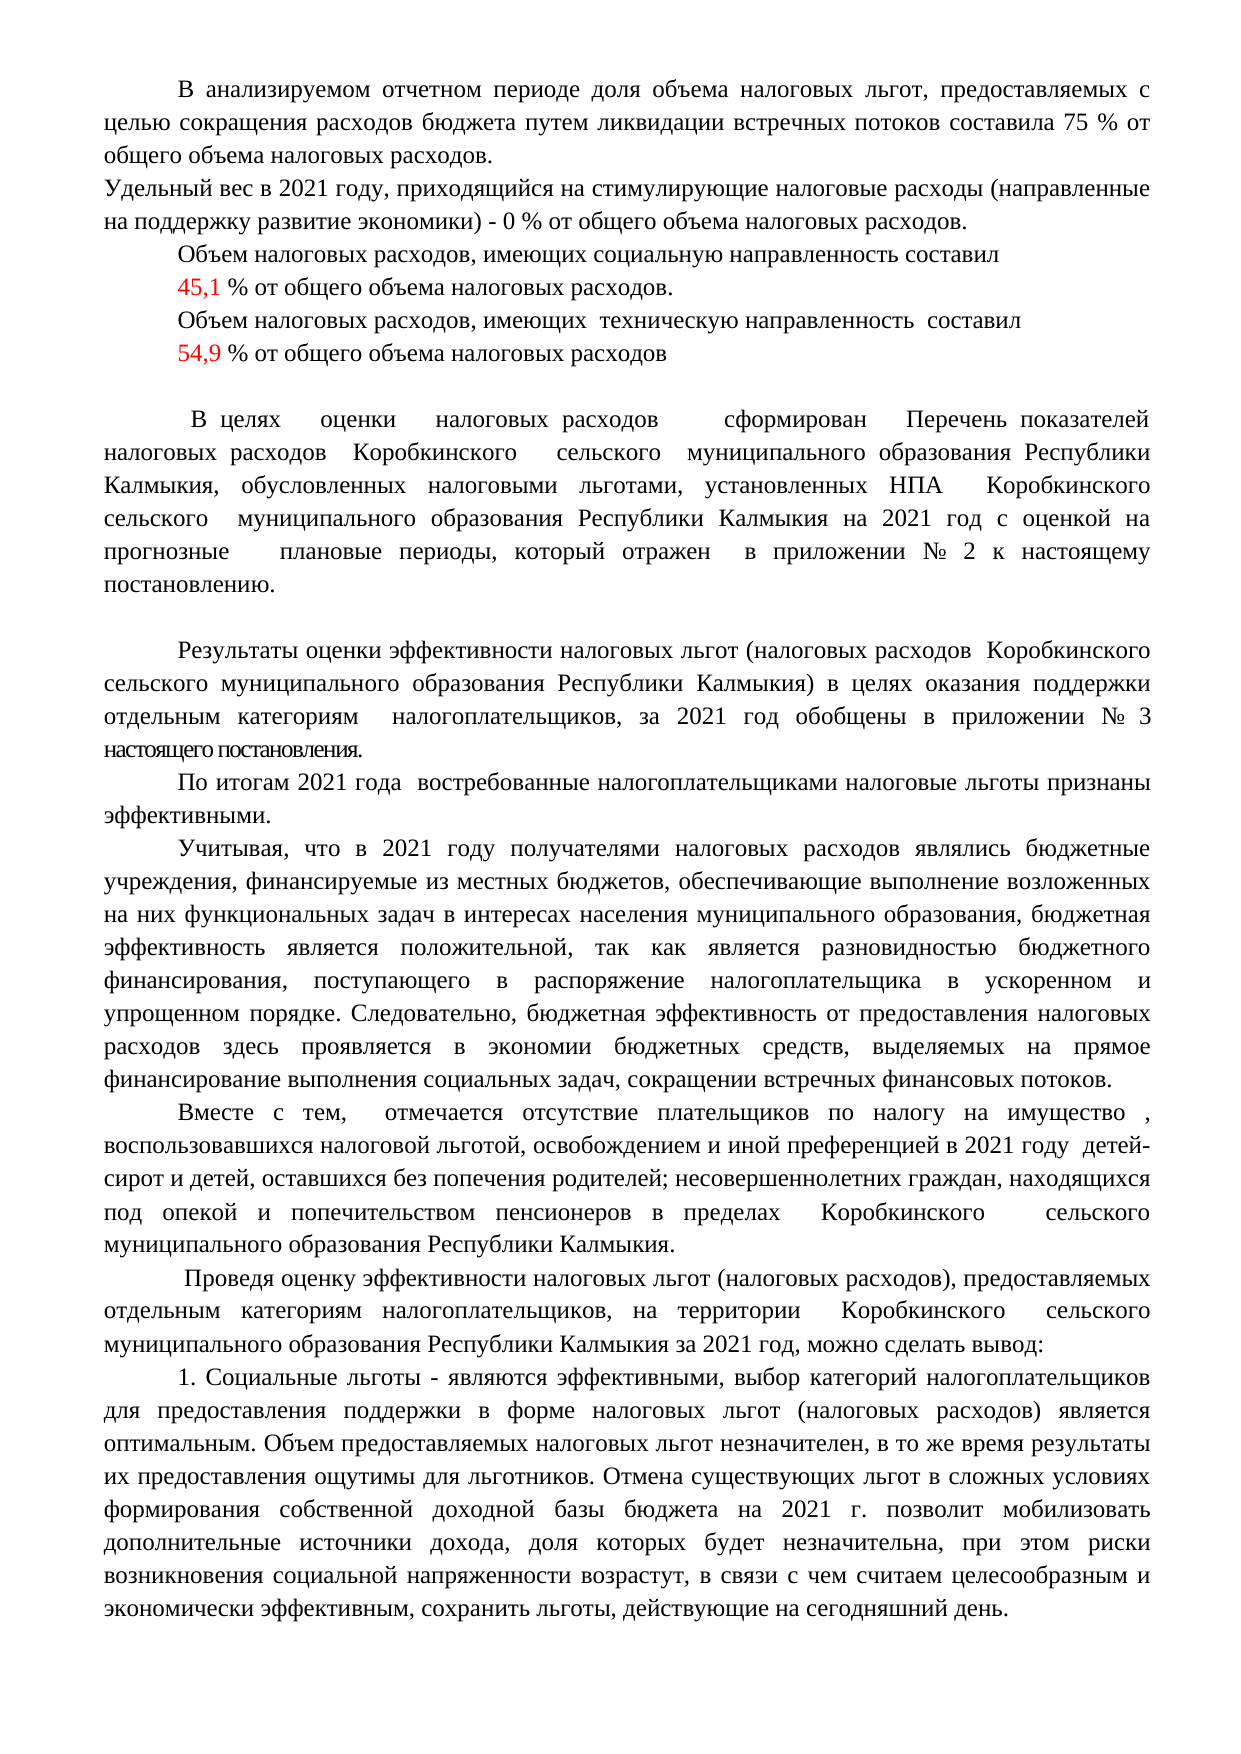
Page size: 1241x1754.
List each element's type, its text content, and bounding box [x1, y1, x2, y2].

text По итогам 2021 года востребованные налогоплательщиками налоговые льготы признаны эффективными. [103, 767, 1152, 829]
text Учитывая, что в 2021 году получателями налоговых расходов являлись бюджетные учреждения, финансируемые из местных бюджетов, обеспечивающие выполнение возложенных на них функциональных задач в интересах населения муниципального образования, бюджетная эффективность является положительной, так как является разновидностью бюджетного финансирования, поступающего в распоряжение налогоплательщика в ускоренном и упрощенном порядке. Следовательно, бюджетная эффективность от предоставления налоговых расходов здесь проявляется в экономии бюджетных средств, выделяемых на прямое финансирование выполнения социальных задач, сокращении встречных финансовых потоков. [103, 922, 1152, 1024]
text 1. Социальные льготы - являются эффективными, выбор категорий налогоплательщиков для предоставления поддержки в форме налоговых льгот (налоговых расходов) является оптимальным. Объем предоставляемых налоговых льгот незначителен, в то же время результаты их предоставления ощутимы для льготников. Отмена существующих льгот в сложных условиях формирования собственной доходной базы бюджета на 2021 г. позволит мобилизовать дополнительные источники дохода, доля которых будет незначительна, при этом риски возникновения социальной напряженности возрастут, в связи с чем считаем целесообразным и экономически эффективным, сохранить льготы, действующие на сегодняшний день. [103, 1362, 1152, 1622]
text Объем налоговых расходов, имеющих социальную направленность составил [103, 239, 1152, 268]
text В целях оценки налоговых расходов сформирован Перечень показателей налоговых расходов Коробкинского сельского муниципального образования Республики Калмыкия, обусловленных налоговыми льготами, установленных НПА Коробкинского сельского муниципального образования Республики Калмыкия на 2021 год с оценкой на прогнозные плановые периоды, который отражен в приложении № 2 к настоящему постановлению. [103, 404, 1152, 598]
text Результаты оценки эффективности налоговых льгот (налоговых расходов Коробкинского сельского муниципального образования Республики Калмыкия) в целях оказания поддержки отдельным категориям налогоплательщиков, за 2021 год обобщены в приложении № 3 настоящего постановления. [103, 635, 1152, 763]
text Объем налоговых расходов, имеющих техническую направленность составил [103, 305, 1152, 334]
text Учитывая, что в 2021 году получателями налоговых расходов являлись бюджетные учреждения, финансируемые из местных бюджетов, обеспечивающие выполнение возложенных на них функциональных задач в интересах населения муниципального образования, бюджетная эффективность является положительной, так как является разновидностью бюджетного финансирования, поступающего в распоряжение налогоплательщика в ускоренном и упрощенном порядке. Следовательно, бюджетная эффективность от предоставления налоговых расходов здесь проявляется в экономии бюджетных средств, выделяемых на прямое финансирование выполнения социальных задач, сокращении встречных финансовых потоков. [103, 833, 1152, 892]
text Удельный вес в 2021 году, приходящийся на стимулирующие налоговые расходы (направленные на поддержку развитие экономики) - 0 % от общего объема налоговых расходов. [103, 173, 1152, 235]
text 45,1 % от общего объема налоговых расходов. [103, 272, 1152, 301]
text 54,9 % от общего объема налоговых расходов [103, 338, 1152, 367]
text Проведя оценку эффективности налоговых льгот (налоговых расходов), предоставляемых отдельным категориям налогоплательщиков, на территории Коробкинского сельского муниципального образования Республики Калмыкия за 2021 год, можно сделать вывод: [103, 1263, 1152, 1357]
text В анализируемом отчетном периоде доля объема налоговых льгот, предоставляемых с целью сокращения расходов бюджета путем ликвидации встречных потоков составила 75 % от общего объема налоговых расходов. [103, 74, 1152, 169]
text Вместе с тем, отмечается отсутствие плательщиков по налогу на имущество , воспользовавшихся налоговой льготой, освобождением и иной преференцией в 2021 году детей-сирот и детей, оставшихся без попечения родителей; несовершеннолетних граждан, находящихся под опекой и попечительством пенсионеров в пределах Коробкинского сельского муниципального образования Республики Калмыкия. [103, 1097, 1152, 1258]
text Учитывая, что в 2021 году получателями налоговых расходов являлись бюджетные учреждения, финансируемые из местных бюджетов, обеспечивающие выполнение возложенных на них функциональных задач в интересах населения муниципального образования, бюджетная эффективность является положительной, так как является разновидностью бюджетного финансирования, поступающего в распоряжение налогоплательщика в ускоренном и упрощенном порядке. Следовательно, бюджетная эффективность от предоставления налоговых расходов здесь проявляется в экономии бюджетных средств, выделяемых на прямое финансирование выполнения социальных задач, сокращении встречных финансовых потоков. [103, 1025, 1152, 1093]
